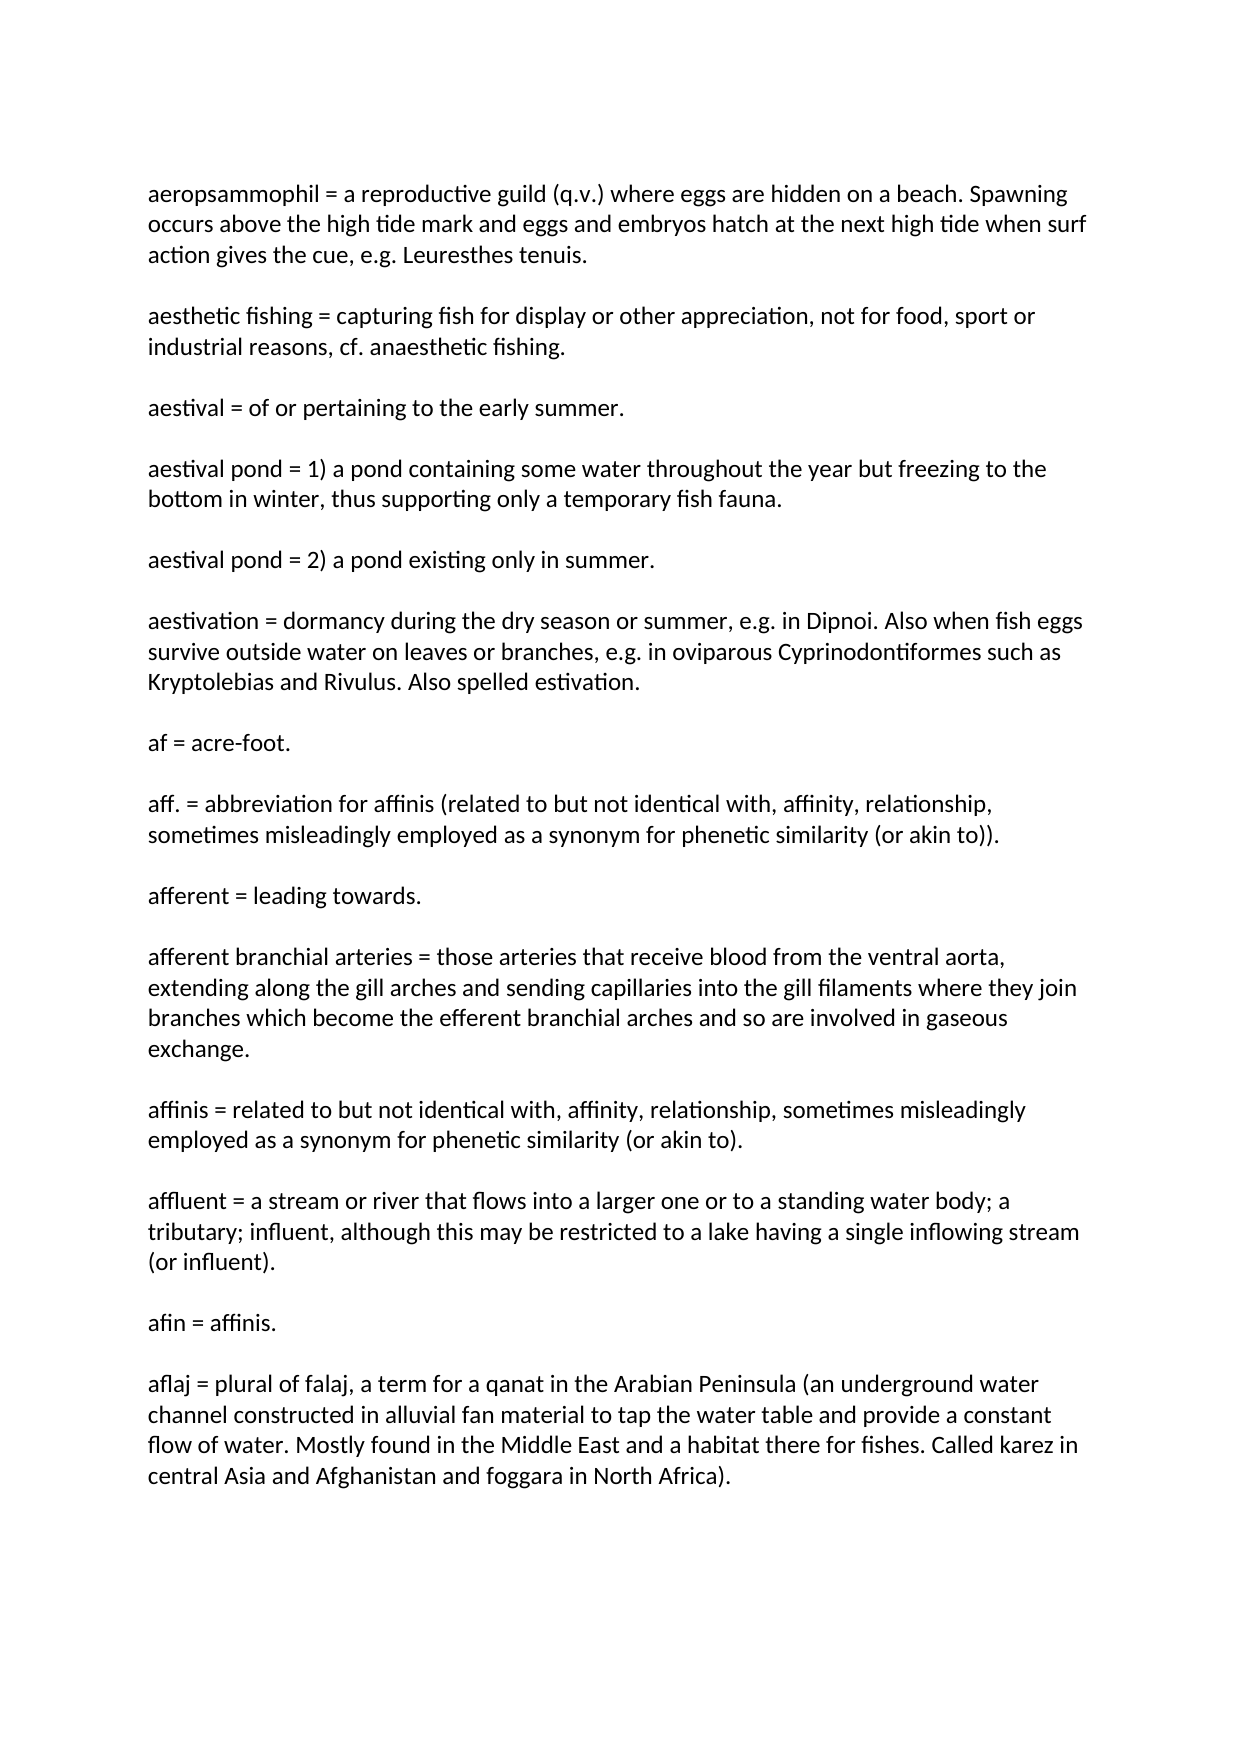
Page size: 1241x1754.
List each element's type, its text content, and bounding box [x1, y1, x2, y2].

text aestival pond = 2) a pond existing only in summer. [148, 544, 1093, 575]
text afferent = leading towards. [148, 880, 1093, 911]
text aestivation = dormancy during the dry season or summer, e.g. in Dipnoi. Also when fish eggs survive outside water on leaves or branches, e.g. in oviparous Cyprinodontiformes such as Kryptolebias and Rivulus. Also spelled estivation. [148, 605, 1093, 697]
text affluent = a stream or river that flows into a larger one or to a standing water body; a tributary; influent, although this may be restricted to a lake having a single inflowing stream (or influent). [148, 1185, 1093, 1277]
text aesthetic fishing = capturing fish for display or other appreciation, not for food, sport or industrial reasons, cf. anaesthetic fishing. [148, 300, 1093, 361]
text aestival pond = 1) a pond containing some water throughout the year but freezing to the bottom in winter, thus supporting only a temporary fish fauna. [148, 453, 1093, 514]
text afferent branchial arteries = those arteries that receive blood from the ventral aorta, extending along the gill arches and sending capillaries into the gill filaments where they join branches which become the efferent branchial arches and so are involved in gaseous exchange. [148, 941, 1093, 1063]
text af = acre-foot. [148, 727, 1093, 758]
text aestival = of or pertaining to the early summer. [148, 392, 1093, 422]
text aff. = abbreviation for affinis (related to but not identical with, affinity, relationship, sometimes misleadingly employed as a synonym for phenetic similarity (or akin to)). [148, 788, 1093, 849]
text affinis = related to but not identical with, affinity, relationship, sometimes misleadingly employed as a synonym for phenetic similarity (or akin to). [148, 1094, 1093, 1155]
text aflaj = plural of falaj, a term for a qanat in the Arabian Peninsula (an underground water channel constructed in alluvial fan material to tap the water table and provide a constant flow of water. Mostly found in the Middle East and a habitat there for fishes. Called karez in central Asia and Afghanistan and foggara in North Africa). [148, 1368, 1093, 1491]
text aeropsammophil = a reproductive guild (q.v.) where eggs are hidden on a beach. Spawning occurs above the high tide mark and eggs and embryos hatch at the next high tide when surf action gives the cue, e.g. Leuresthes tenuis. [148, 178, 1093, 270]
text afin = affinis. [148, 1307, 1093, 1338]
